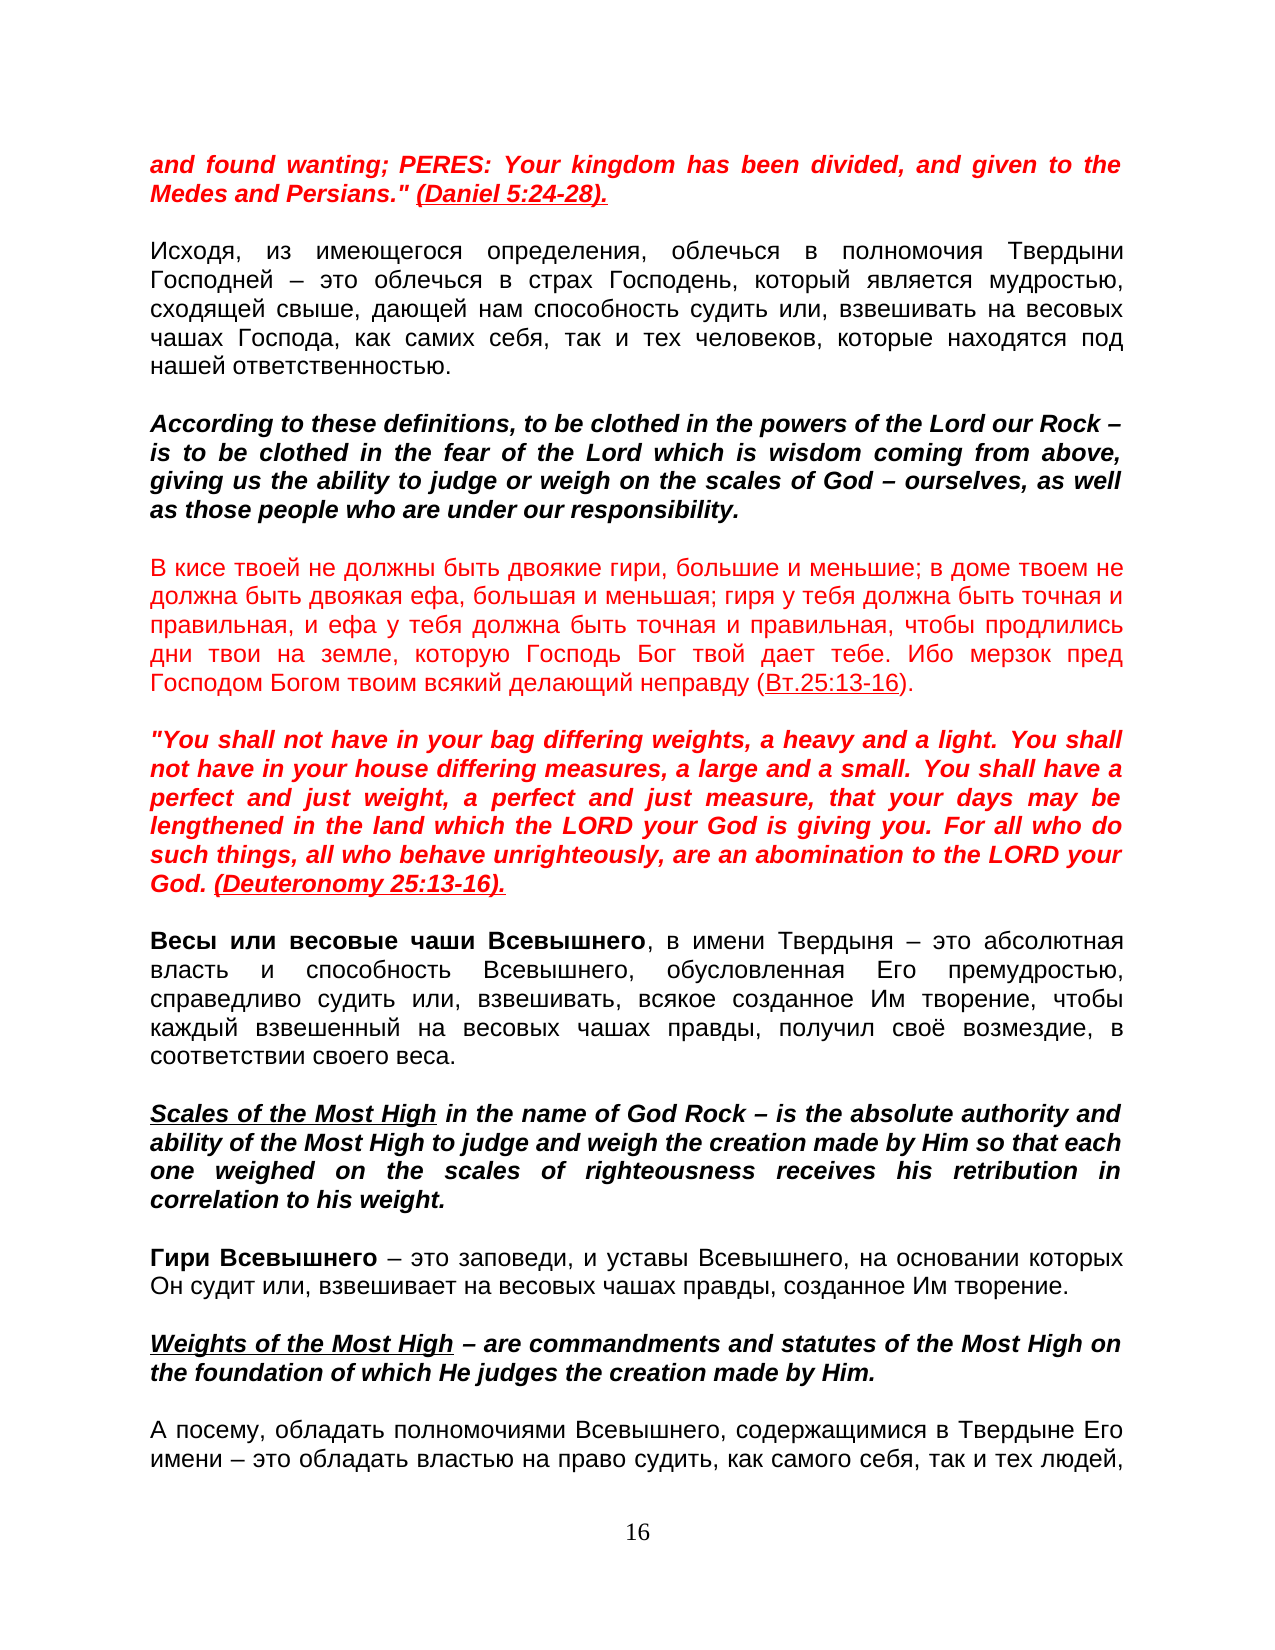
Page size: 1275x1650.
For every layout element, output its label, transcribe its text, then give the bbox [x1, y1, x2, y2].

text Гири Всевышнего – это заповеди, и уставы Всевышнего, на основании которых Он судит или, взвешивает на весовых чашах правды, созданное Им творение. [150, 1242, 1125, 1300]
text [150, 1415, 1125, 1472]
text Весы или весовые чаши Всевышнего, в имени Твердыня – это абсолютная власть и способность Всевышнего, обусловленная Его премудростью, справедливо судить или, взвешивать, всякое созданное Им творение, чтобы каждый взвешенный на весовых чашах правды, получил своё возмездие, в соответствии своего веса. [150, 926, 1125, 1070]
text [150, 150, 1125, 207]
text Weights of the Most High – are commandments and statutes of the Most High on the foundation of which He judges the creation made by Him. [150, 1329, 1125, 1386]
text В кисе твоей не должны быть двоякие гири, большие и меньшие; в доме твоем не должна быть двоякая ефа, большая и меньшая; гиря у тебя должна быть точная и правильная, и ефа у тебя должна быть точная и правильная, чтобы продлились дни твои на земле, которую Господь Бог твой дает тебе. Ибо мерзок пред Господом Богом твоим всякий делающий неправду (Вт.25:13-16). [150, 552, 1125, 696]
text Исходя, из имеющегося определения, облечься в полномочия Твердыни Господней – это облечься в страх Господень, который является мудростью, сходящей свыше, дающей нам способность судить или, взвешивать на весовых чашах Господа, как самих себя, так и тех человеков, которые находятся под нашей ответственностью. [150, 236, 1125, 380]
text "You shall not have in your bag differing weights, a heavy and a light. You shall not have in your house differing measures, a large and a small. You shall have a perfect and just weight, a perfect and just measure, that your days may be lengthened in the land which the LORD your God is giving you. For all who do such things, all who behave unrighteously, are an abomination to the LORD your God. (Deuteronomy 25:13-16). [150, 725, 1125, 897]
text According to these definitions, to be clothed in the powers of the Lord our Rock – is to be clothed in the fear of the Lord which is wisdom coming from above, giving us the ability to judge or weigh on the scales of God – ourselves, as well as those people who are under our responsibility. [150, 409, 1125, 524]
text Scales of the Most High in the name of God Rock – is the absolute authority and ability of the Most High to judge and weigh the creation made by Him so that each one weighed on the scales of righteousness receives his retribution in correlation to his weight. [150, 1099, 1125, 1214]
